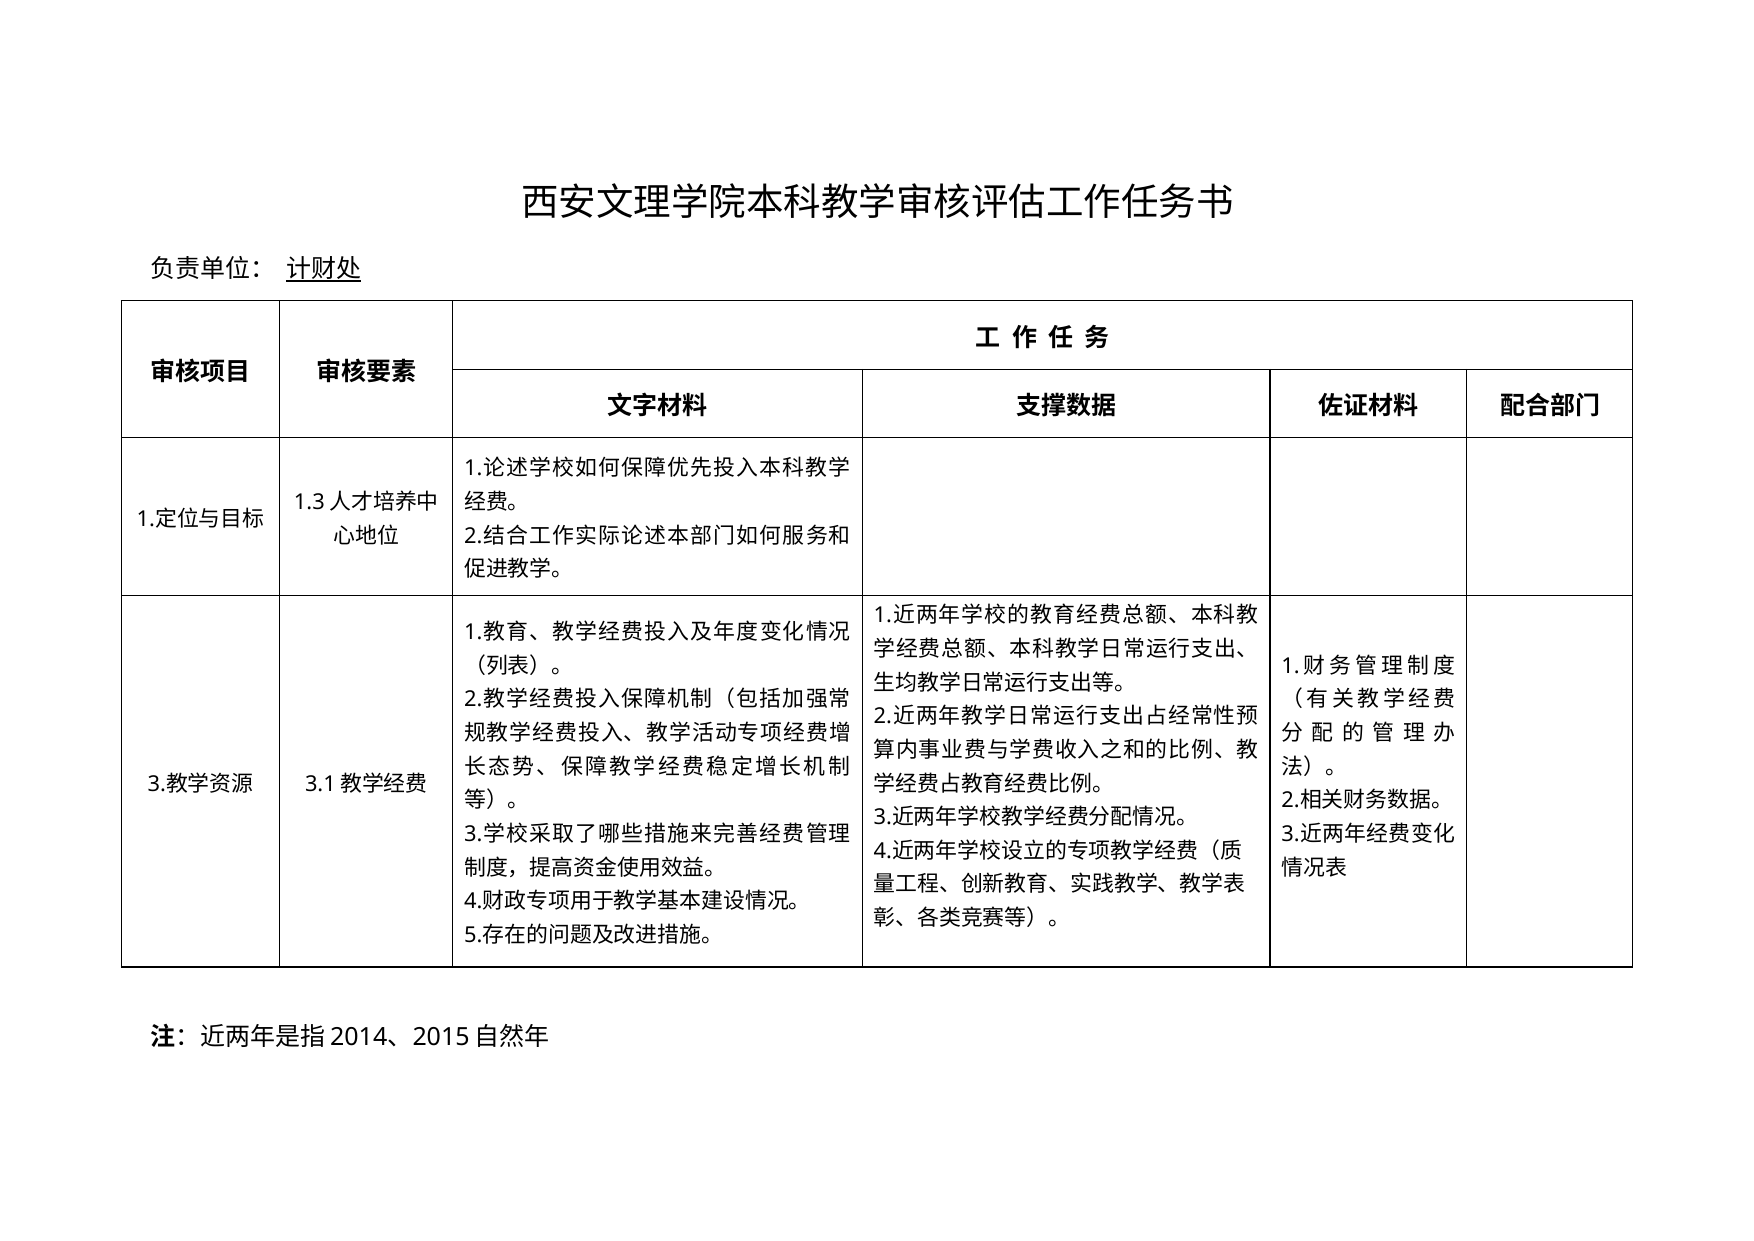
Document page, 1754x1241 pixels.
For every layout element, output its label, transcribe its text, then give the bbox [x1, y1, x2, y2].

table_cell [863, 438, 1269, 595]
table_cell 文字材料 [453, 370, 862, 437]
table_cell 1.教育、教学经费投入及年度变化情况（列表）。 2.教学经费投入保障机制（包括加强常规教学经费投入、教学活动专项经费增长态势、保障教学经费稳定增长机制等）。 3.学校采取了哪些措施来完善经费管理制度，提高资金使用效益。 4.财政专项用于教学基本建设情况。 5.存在的问题及改进措施。 [453, 596, 862, 966]
table_cell 支撑数据 [863, 370, 1269, 437]
table_cell [1467, 438, 1632, 595]
table_header 审核项目 [122, 301, 279, 437]
table_cell 配合部门 [1467, 370, 1632, 437]
table_cell 1.3人才培养中心地位 [280, 438, 452, 595]
table_header 审核要素 [280, 301, 452, 437]
table_cell 3.教学资源 [122, 596, 279, 966]
text 西安文理学院本科教学审核评估工作任务书 [150, 166, 1604, 233]
text 负责单位： 计财处 [150, 233, 1604, 300]
table_header 工 作 任 务 [453, 301, 1632, 369]
table_cell 1.论述学校如何保障优先投入本科教学经费。 2.结合工作实际论述本部门如何服务和促进教学。 [453, 438, 862, 595]
table_cell 1.近两年学校的教育经费总额、本科教学经费总额、本科教学日常运行支出、生均教学日常运行支出等。 2.近两年教学日常运行支出占经常性预算内事业费与学费收入之和的比例、教学经费占教育经费比例。 3.近两年学校教学经费分配情况。 4.近两年学校设立的专项教学经费（质量工程、创新教育、实践教学、教学表彰、各类竞赛等）。 [863, 596, 1269, 966]
table_cell [1467, 596, 1632, 966]
table_cell 3.1教学经费 [280, 596, 452, 966]
table_cell [1271, 438, 1466, 595]
table_cell 1.财务管理制度（有关教学经费分配的管理办法）。 2.相关财务数据。 3.近两年经费变化情况表 [1271, 596, 1466, 966]
table_cell 1.定位与目标 [122, 438, 279, 595]
text 注：近两年是指2014、2015自然年 [150, 1001, 1604, 1068]
table_cell 佐证材料 [1271, 370, 1466, 437]
